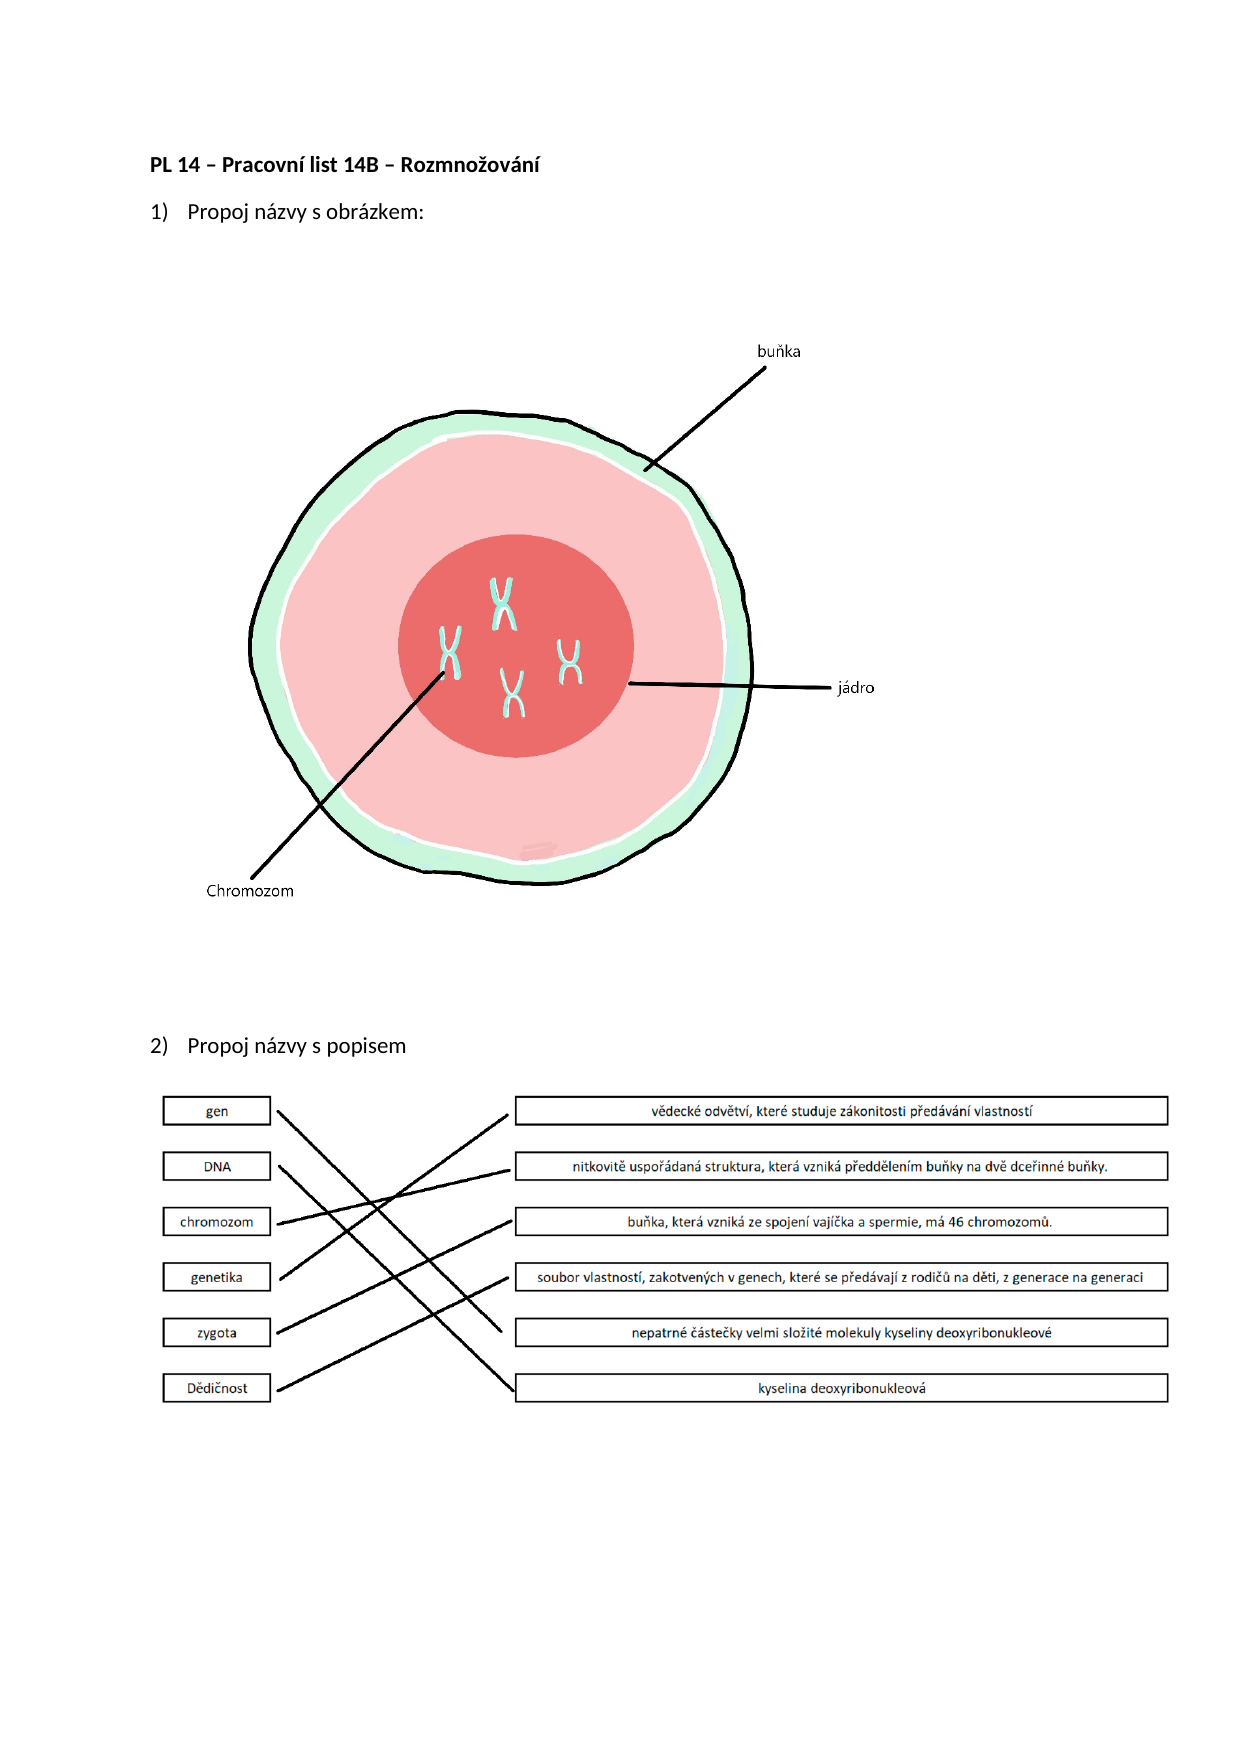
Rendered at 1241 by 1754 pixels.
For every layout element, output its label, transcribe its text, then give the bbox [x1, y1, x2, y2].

list Propoj názvy s popisem [150, 1031, 1090, 1059]
picture [150, 243, 917, 1013]
picture [150, 1078, 1193, 1432]
list Propoj názvy s obrázkem: [150, 197, 1090, 225]
text PL 14 – Pracovní list 14B – Rozmnožování [150, 150, 1090, 178]
